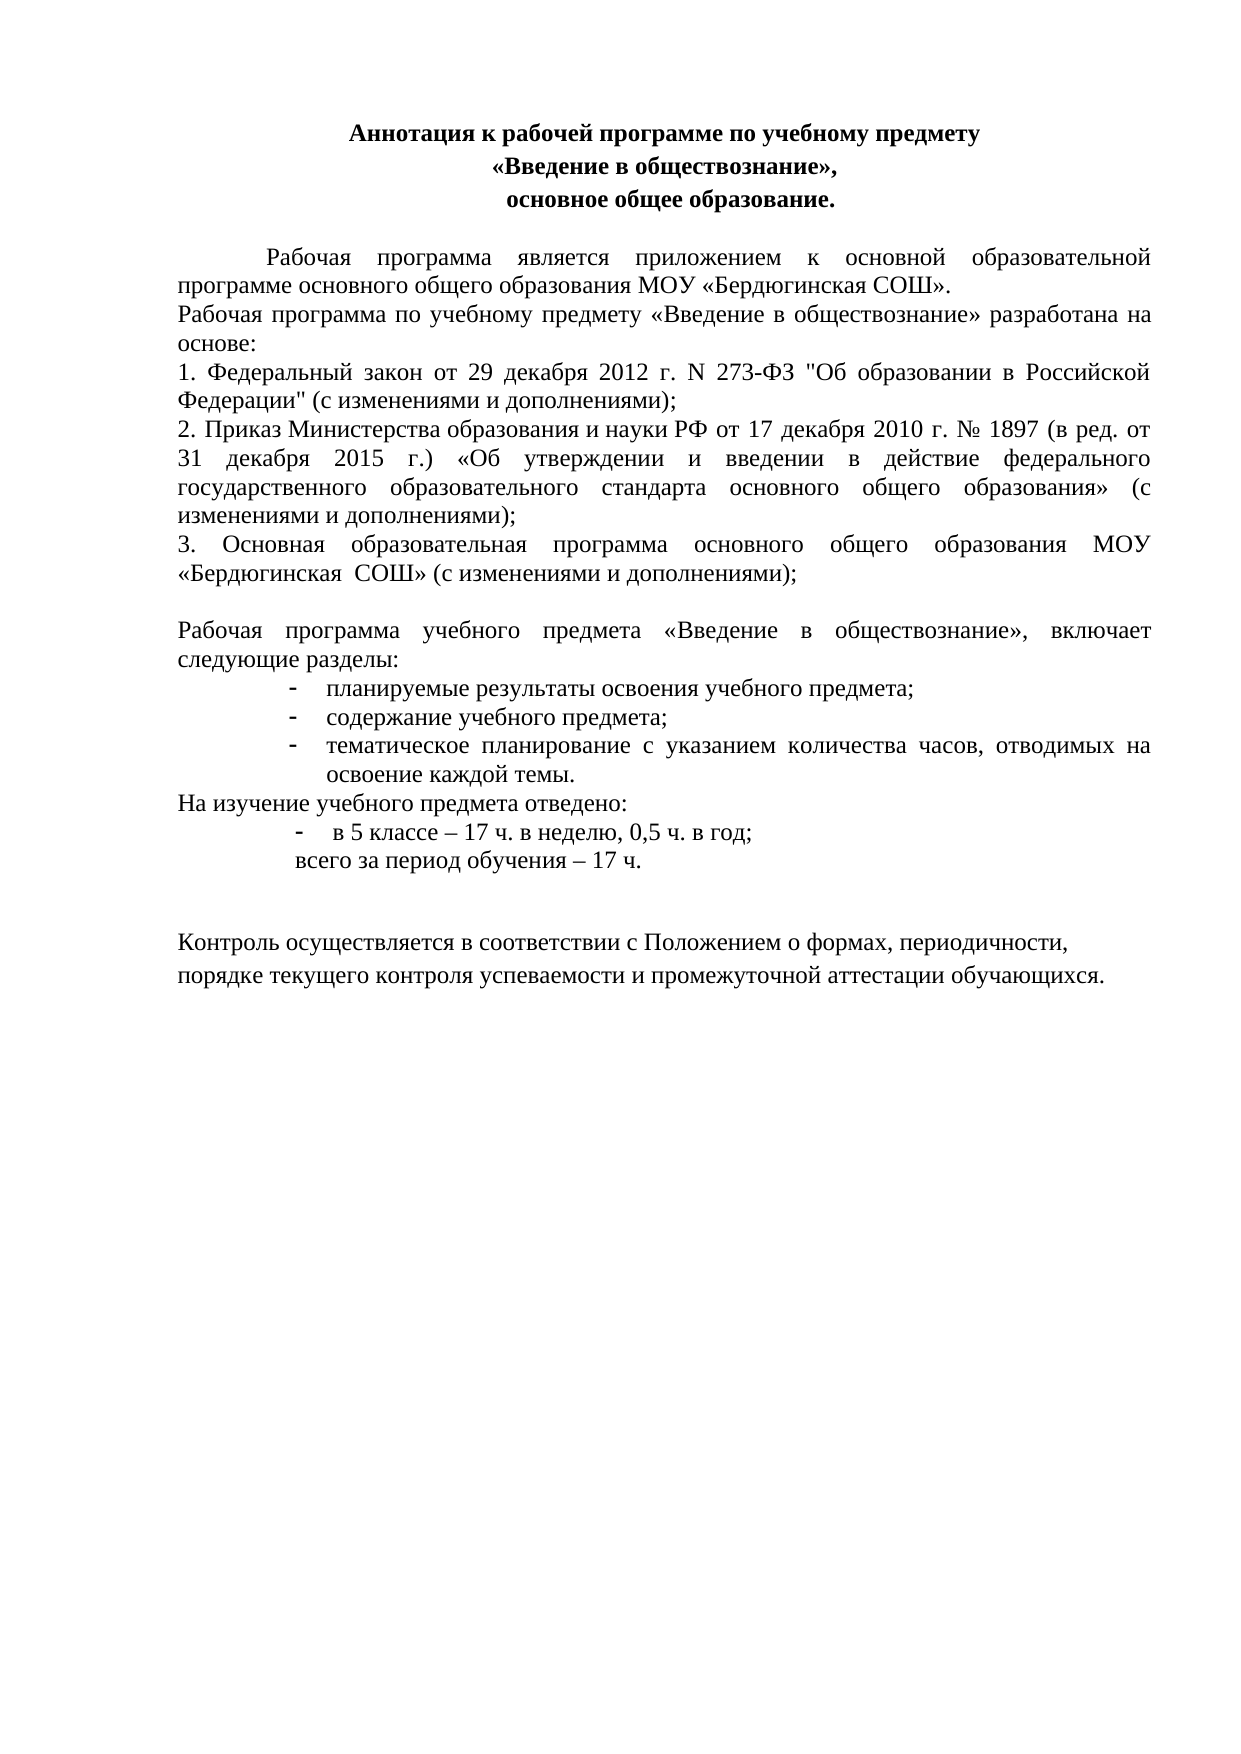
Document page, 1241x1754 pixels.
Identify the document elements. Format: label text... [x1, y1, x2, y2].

text Рабочая программа является приложением к основной образовательной программе основного общего образования МОУ «Бердюгинская СОШ». [177, 242, 1152, 299]
text Контроль осуществляется в соответствии с Положением о формах, периодичности, порядке текущего контроля успеваемости и промежуточной аттестации обучающихся. [177, 927, 1152, 989]
text На изучение учебного предмета отведено: [177, 788, 1152, 817]
text «Введение в обществознание», [177, 151, 1152, 180]
text основное общее образование. [177, 184, 1152, 213]
list содержание учебного предмета; [288, 702, 1152, 730]
text Рабочая программа по учебному предмету «Введение в обществознание» разработана на основе: [177, 299, 1152, 357]
text 3. Основная образовательная программа основного общего образования МОУ «Бердюгинская СОШ» (с изменениями и дополнениями); [177, 529, 1152, 587]
text всего за период обучения – 17 ч. [295, 845, 1152, 874]
text Аннотация к рабочей программе по учебному предмету [177, 118, 1152, 147]
text 1. Федеральный закон от 29 декабря 2012 г. N 273-ФЗ "Об образовании в Российской Федерации" (с изменениями и дополнениями); [177, 357, 1152, 414]
text 2. Приказ Министерства образования и науки РФ от 17 декабря 2010 г. № 1897 (в ред. от 31 декабря 2015 г.) «Об утверждении и введении в действие федерального государственного образовательного стандарта основного общего образования» (с изменениями и дополнениями); [177, 414, 1152, 529]
list планируемые результаты освоения учебного предмета; [288, 673, 1152, 702]
list тематическое планирование с указанием количества часов, отводимых на освоение каждой темы. [288, 730, 1152, 788]
text Рабочая программа учебного предмета «Введение в обществознание», включает следующие разделы: [177, 615, 1152, 673]
list в 5 классе – 17 ч. в неделю, 0,5 ч. в год; [295, 817, 1152, 845]
